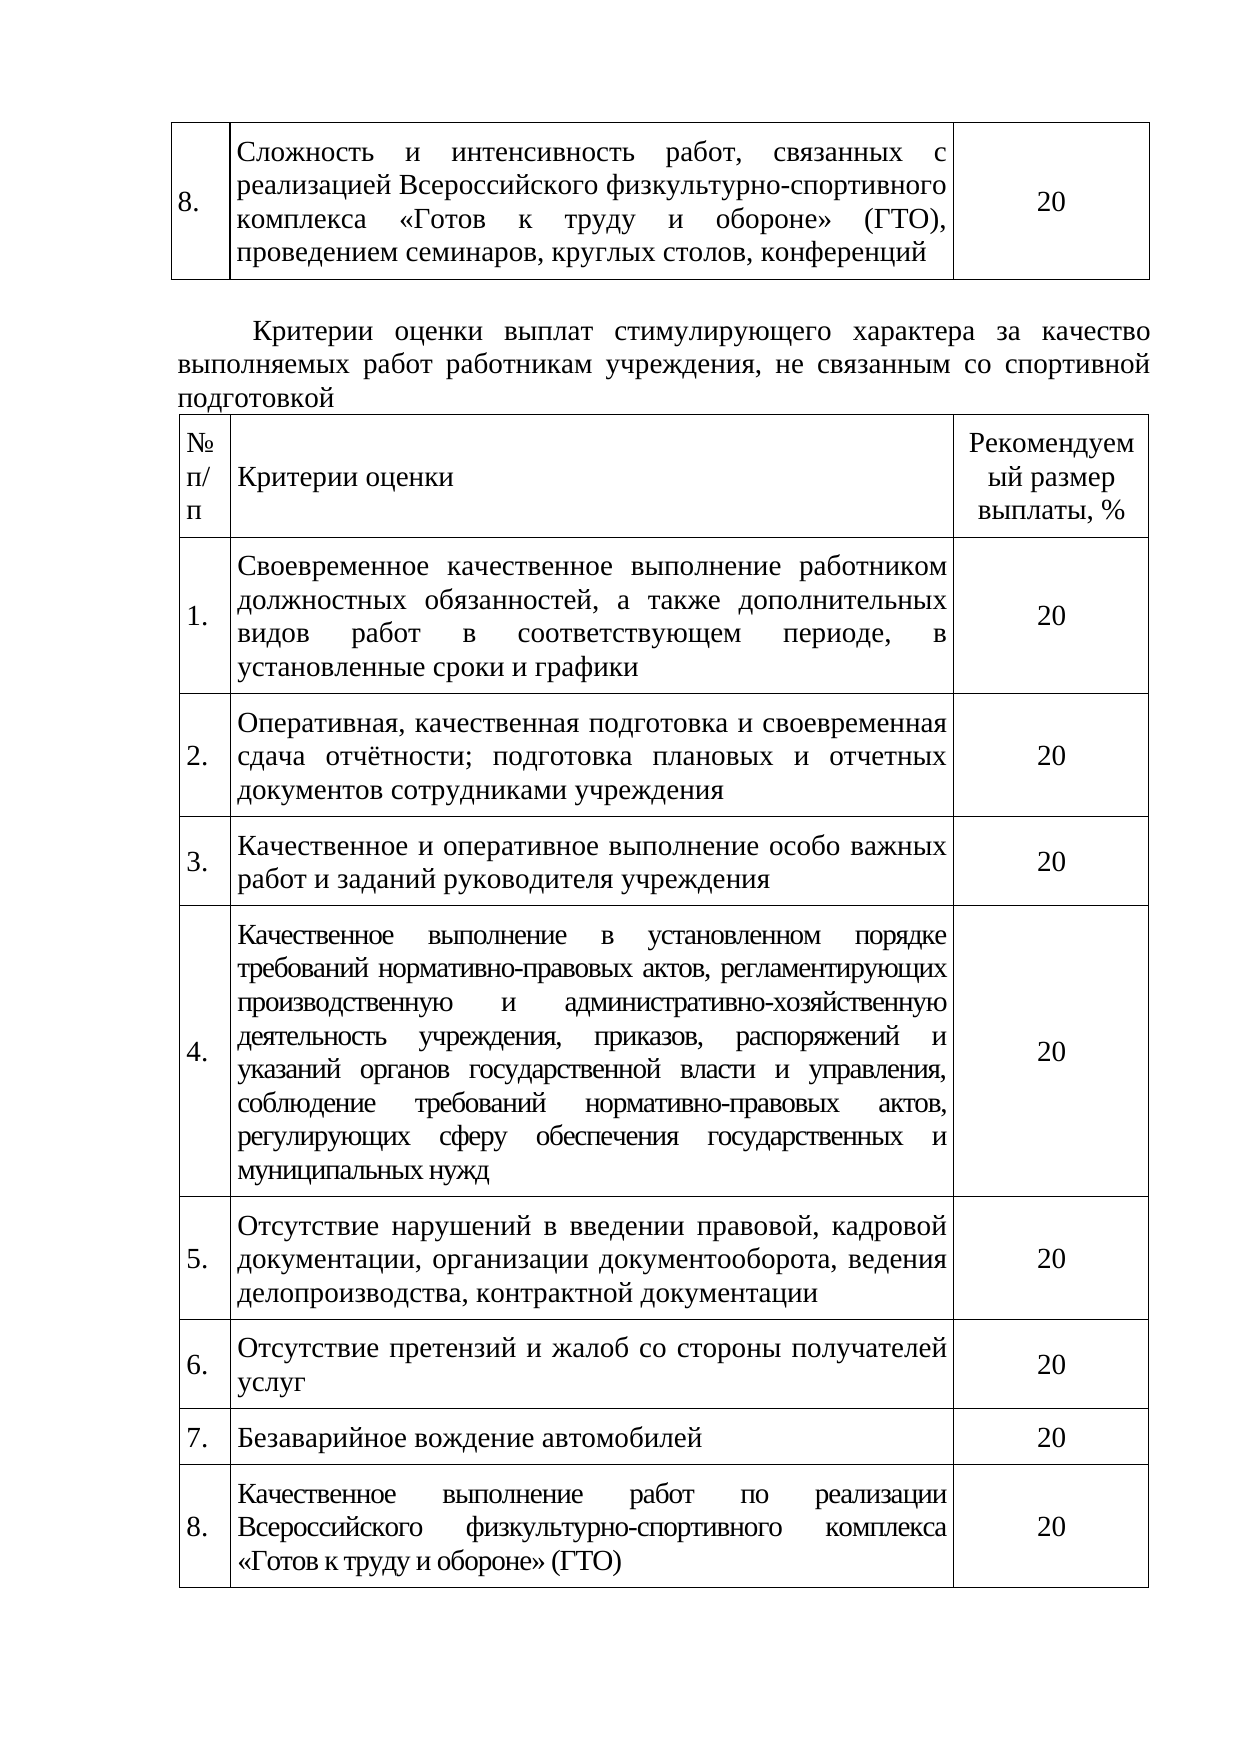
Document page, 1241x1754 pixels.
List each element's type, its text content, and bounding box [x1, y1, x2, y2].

table_cell 20 [954, 1197, 1148, 1319]
table_cell Сложность и интенсивность работ, связанных с реализацией Всероссийского физкультурно-спортивного комплекса «Готов к труду и обороне» (ГТО), проведением семинаров, круглых столов, конференций [231, 123, 953, 278]
table_cell [180, 817, 230, 905]
table_cell Оперативная, качественная подготовка и своевременная сдача отчётности; подготовка плановых и отчетных документов сотрудниками учреждения [231, 694, 953, 816]
table_cell Качественное выполнение в установленном порядке требований нормативно-правовых актов, регламентирующих производственную и административно-хозяйственную деятельность учреждения, приказов, распоряжений и указаний органов государственной власти и управления, соблюдение требований нормативно-правовых актов, регулирующих сферу обеспечения государственных и муниципальных нужд [231, 906, 953, 1196]
table_cell 20 [954, 1320, 1148, 1408]
table_cell [172, 123, 229, 278]
table_cell 20 [954, 906, 1148, 1196]
table_header Критерии оценки [231, 415, 953, 537]
table_cell Качественное и оперативное выполнение особо важных работ и заданий руководителя учреждения [231, 817, 953, 905]
table_cell [180, 906, 230, 1196]
table_cell 20 [954, 817, 1148, 905]
table_cell 20 [954, 538, 1148, 693]
table_cell [180, 1409, 230, 1464]
table_cell Отсутствие нарушений в введении правовой, кадровой документации, организации документооборота, ведения делопроизводства, контрактной документации [231, 1197, 953, 1319]
text Критерии оценки выплат стимулирующего характера за качество выполняемых работ работникам учреждения, не связанным со спортивной подготовкой [177, 313, 1152, 414]
table_cell 20 [954, 694, 1148, 816]
table_cell 20 [954, 1465, 1148, 1587]
table_cell Отсутствие претензий и жалоб со стороны получателей услуг [231, 1320, 953, 1408]
table_cell [180, 1197, 230, 1319]
table_cell 20 [954, 1409, 1148, 1464]
table_cell [180, 1465, 230, 1587]
table_cell Своевременное качественное выполнение работником должностных обязанностей, а также дополнительных видов работ в соответствующем периоде, в установленные сроки и графики [231, 538, 953, 693]
table_cell [180, 1320, 230, 1408]
table_cell Качественное выполнение работ по реализации Всероссийского физкультурно-спортивного комплекса «Готов к труду и обороне» (ГТО) [231, 1465, 953, 1587]
table_header Рекомендуемый размер выплаты, % [954, 415, 1148, 537]
table_header № п/п [180, 415, 230, 537]
table_cell 20 [954, 123, 1149, 278]
table_cell [180, 538, 230, 693]
table_cell Безаварийное вождение автомобилей [231, 1409, 953, 1464]
table_cell [180, 694, 230, 816]
